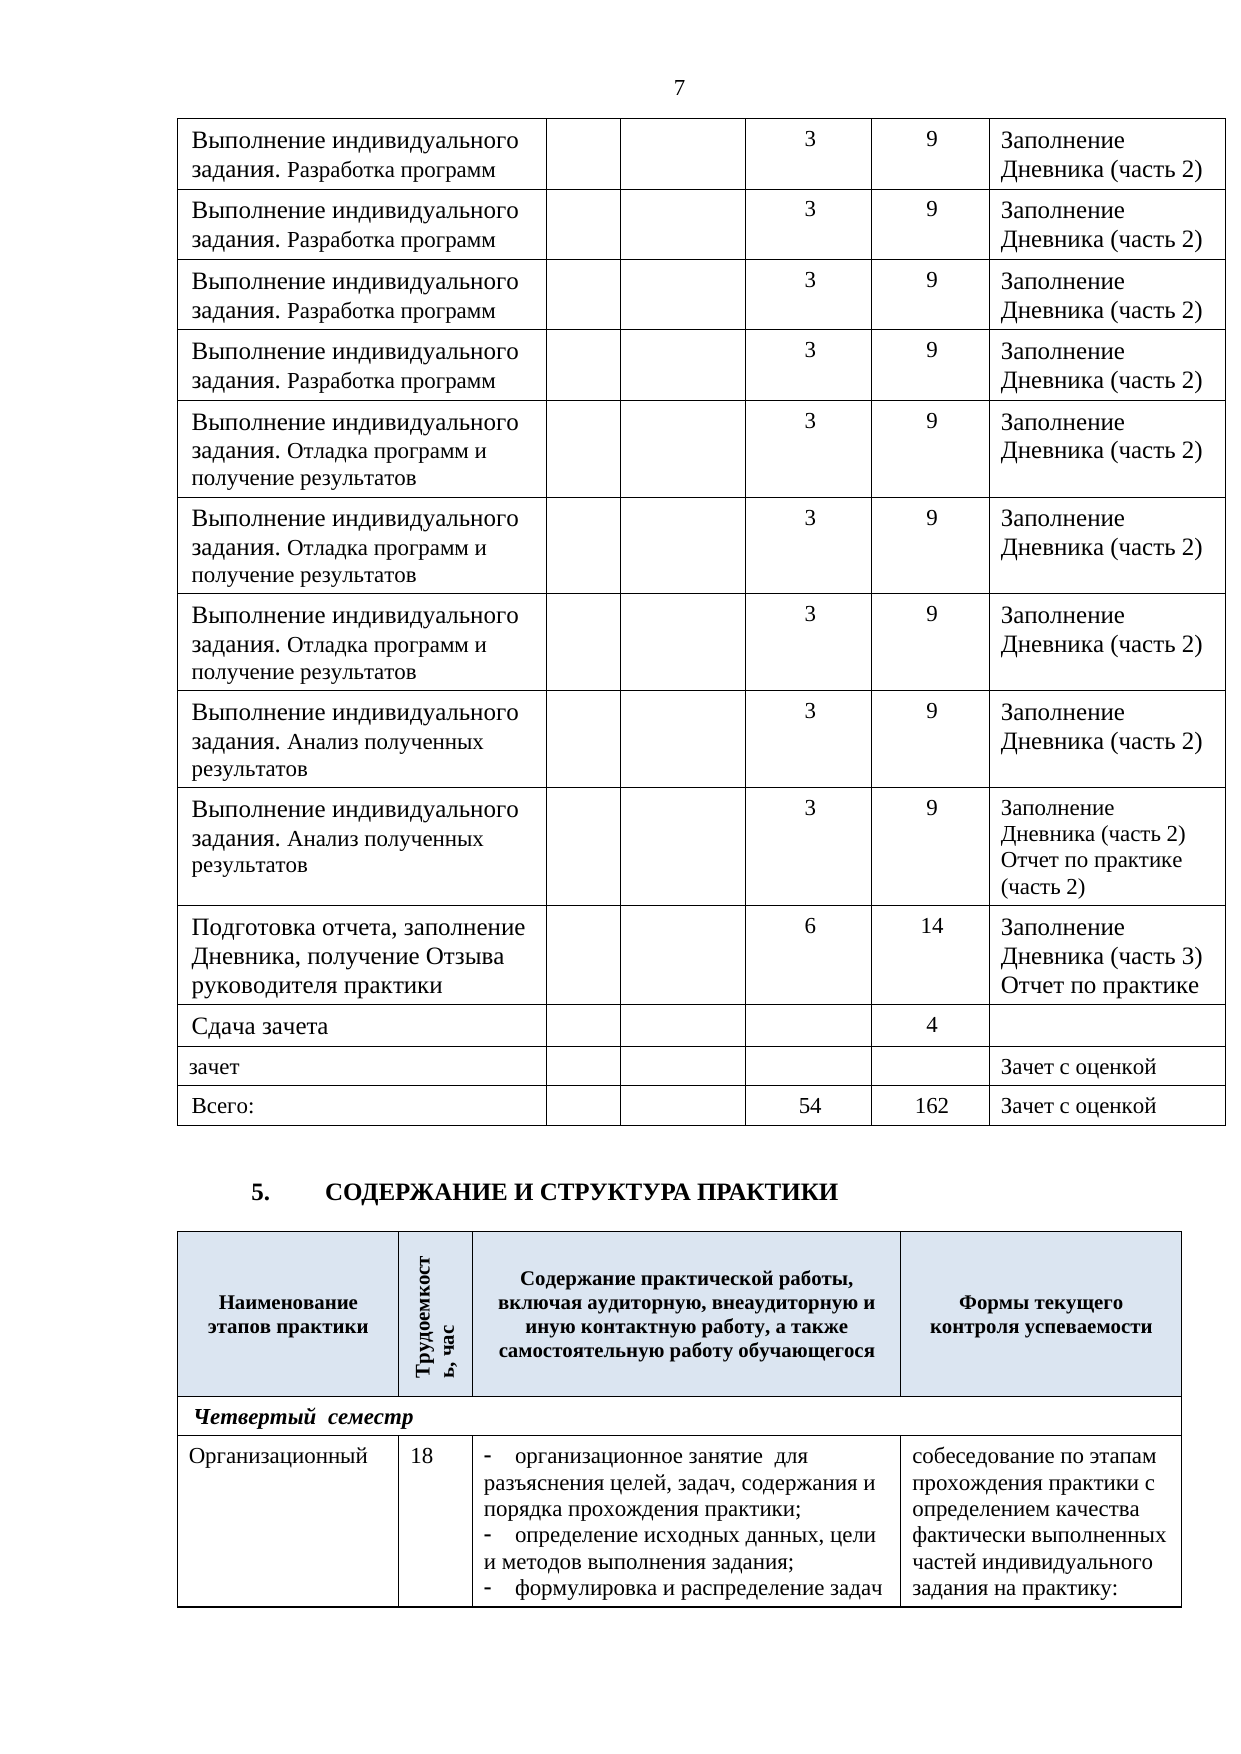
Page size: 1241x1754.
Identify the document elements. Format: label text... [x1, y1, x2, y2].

list СОДЕРЖАНИЕ И СТРУКТУРА ПРАКТИКИ [251, 1177, 1181, 1206]
table_cell [621, 594, 745, 690]
table_cell Всего: [178, 1086, 546, 1124]
table_cell Выполнение индивидуального задания. Отладка программ и получение результатов [178, 401, 546, 497]
table_cell [621, 498, 745, 593]
table_cell [621, 1086, 745, 1124]
table_cell 9 [872, 498, 989, 593]
table_cell [746, 1005, 871, 1046]
table_cell 9 [872, 330, 989, 400]
table_cell Выполнение индивидуального задания. Отладка программ и получение результатов [178, 498, 546, 593]
table_cell 9 [872, 788, 989, 905]
table_cell Заполнение Дневника (часть 3) Отчет по практике [990, 906, 1225, 1004]
table_cell [547, 906, 620, 1004]
table_cell [621, 691, 745, 787]
table_cell Выполнение индивидуального задания. Анализ полученных результатов [178, 788, 546, 905]
table_cell Организационный [178, 1436, 398, 1606]
table_cell Выполнение индивидуального задания. Разработка программ [178, 119, 546, 188]
table_cell Выполнение индивидуального задания. Разработка программ [178, 260, 546, 329]
table_cell Заполнение Дневника (часть 2) [990, 330, 1225, 400]
table_cell [746, 1047, 871, 1085]
table_cell Подготовка отчета, заполнение Дневника, получение Отзыва руководителя практики [178, 906, 546, 1004]
table_cell Заполнение Дневника (часть 2) [990, 190, 1225, 259]
table_cell Выполнение индивидуального задания. Анализ полученных результатов [178, 691, 546, 787]
table_cell 54 [746, 1086, 871, 1124]
table_cell [547, 330, 620, 400]
table_cell [621, 1005, 745, 1046]
table_cell 18 [399, 1436, 472, 1606]
table_cell Выполнение индивидуального задания. Разработка программ [178, 330, 546, 400]
table_header Формы текущего контроля успеваемости [901, 1232, 1181, 1396]
table_cell [990, 1005, 1225, 1046]
table_cell 162 [872, 1086, 989, 1124]
table_header Наименование этапов практики [178, 1232, 398, 1396]
table_cell 9 [872, 594, 989, 690]
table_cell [473, 1436, 900, 1606]
table_cell [547, 1086, 620, 1124]
table_cell 9 [872, 190, 989, 259]
table_cell Заполнение Дневника (часть 2) Отчет по практике (часть 2) [990, 788, 1225, 905]
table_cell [990, 119, 1225, 188]
table_cell [547, 401, 620, 497]
table_header Трудоемкость, час [399, 1232, 472, 1396]
table_cell [621, 1047, 745, 1085]
table_cell Зачет с оценкой [990, 1086, 1225, 1124]
table_cell [621, 119, 745, 188]
table_cell [547, 1047, 620, 1085]
table_cell Заполнение Дневника (часть 2) [990, 401, 1225, 497]
table_cell Зачет с оценкой [990, 1047, 1225, 1085]
table_cell зачет [178, 1047, 546, 1085]
table_cell Заполнение Дневника (часть 2) [990, 498, 1225, 593]
table_cell Заполнение Дневника (часть 2) [990, 594, 1225, 690]
table_cell [872, 1047, 989, 1085]
table_cell [547, 788, 620, 905]
table_cell Заполнение Дневника (часть 2) [990, 260, 1225, 329]
table_cell [547, 190, 620, 259]
table_header Содержание практической работы, включая аудиторную, внеаудиторную и иную контактную работу, а также самостоятельную работу обучающегося [473, 1232, 900, 1396]
table_cell [621, 906, 745, 1004]
table_cell 9 [872, 260, 989, 329]
table_cell Четвертый семестр [178, 1397, 1181, 1435]
table_cell [621, 190, 745, 259]
table_cell 14 [872, 906, 989, 1004]
table_cell Заполнение Дневника (часть 2) [990, 691, 1225, 787]
table_cell 4 [872, 1005, 989, 1046]
table_cell [547, 119, 620, 188]
table_cell Сдача зачета [178, 1005, 546, 1046]
table_cell [621, 401, 745, 497]
table_cell [547, 594, 620, 690]
table_cell [621, 260, 745, 329]
table_cell Выполнение индивидуального задания. Отладка программ и получение результатов [178, 594, 546, 690]
table_cell 3 [746, 401, 871, 497]
table_cell 3 [746, 498, 871, 593]
table_cell 3 [746, 788, 871, 905]
table_cell 6 [746, 906, 871, 1004]
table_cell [901, 1436, 1181, 1606]
table_cell 9 [872, 119, 989, 188]
table_cell [621, 330, 745, 400]
table_cell 9 [872, 691, 989, 787]
table_cell 3 [746, 190, 871, 259]
table_cell [547, 260, 620, 329]
table_cell [547, 691, 620, 787]
table_cell 3 [746, 691, 871, 787]
table_cell Выполнение индивидуального задания. Разработка программ [178, 190, 546, 259]
table_cell [547, 498, 620, 593]
table_cell [621, 788, 745, 905]
table_cell 3 [746, 119, 871, 188]
table_cell [547, 1005, 620, 1046]
table_cell 9 [872, 401, 989, 497]
table_cell 3 [746, 330, 871, 400]
table_cell 3 [746, 594, 871, 690]
table_cell 3 [746, 260, 871, 329]
